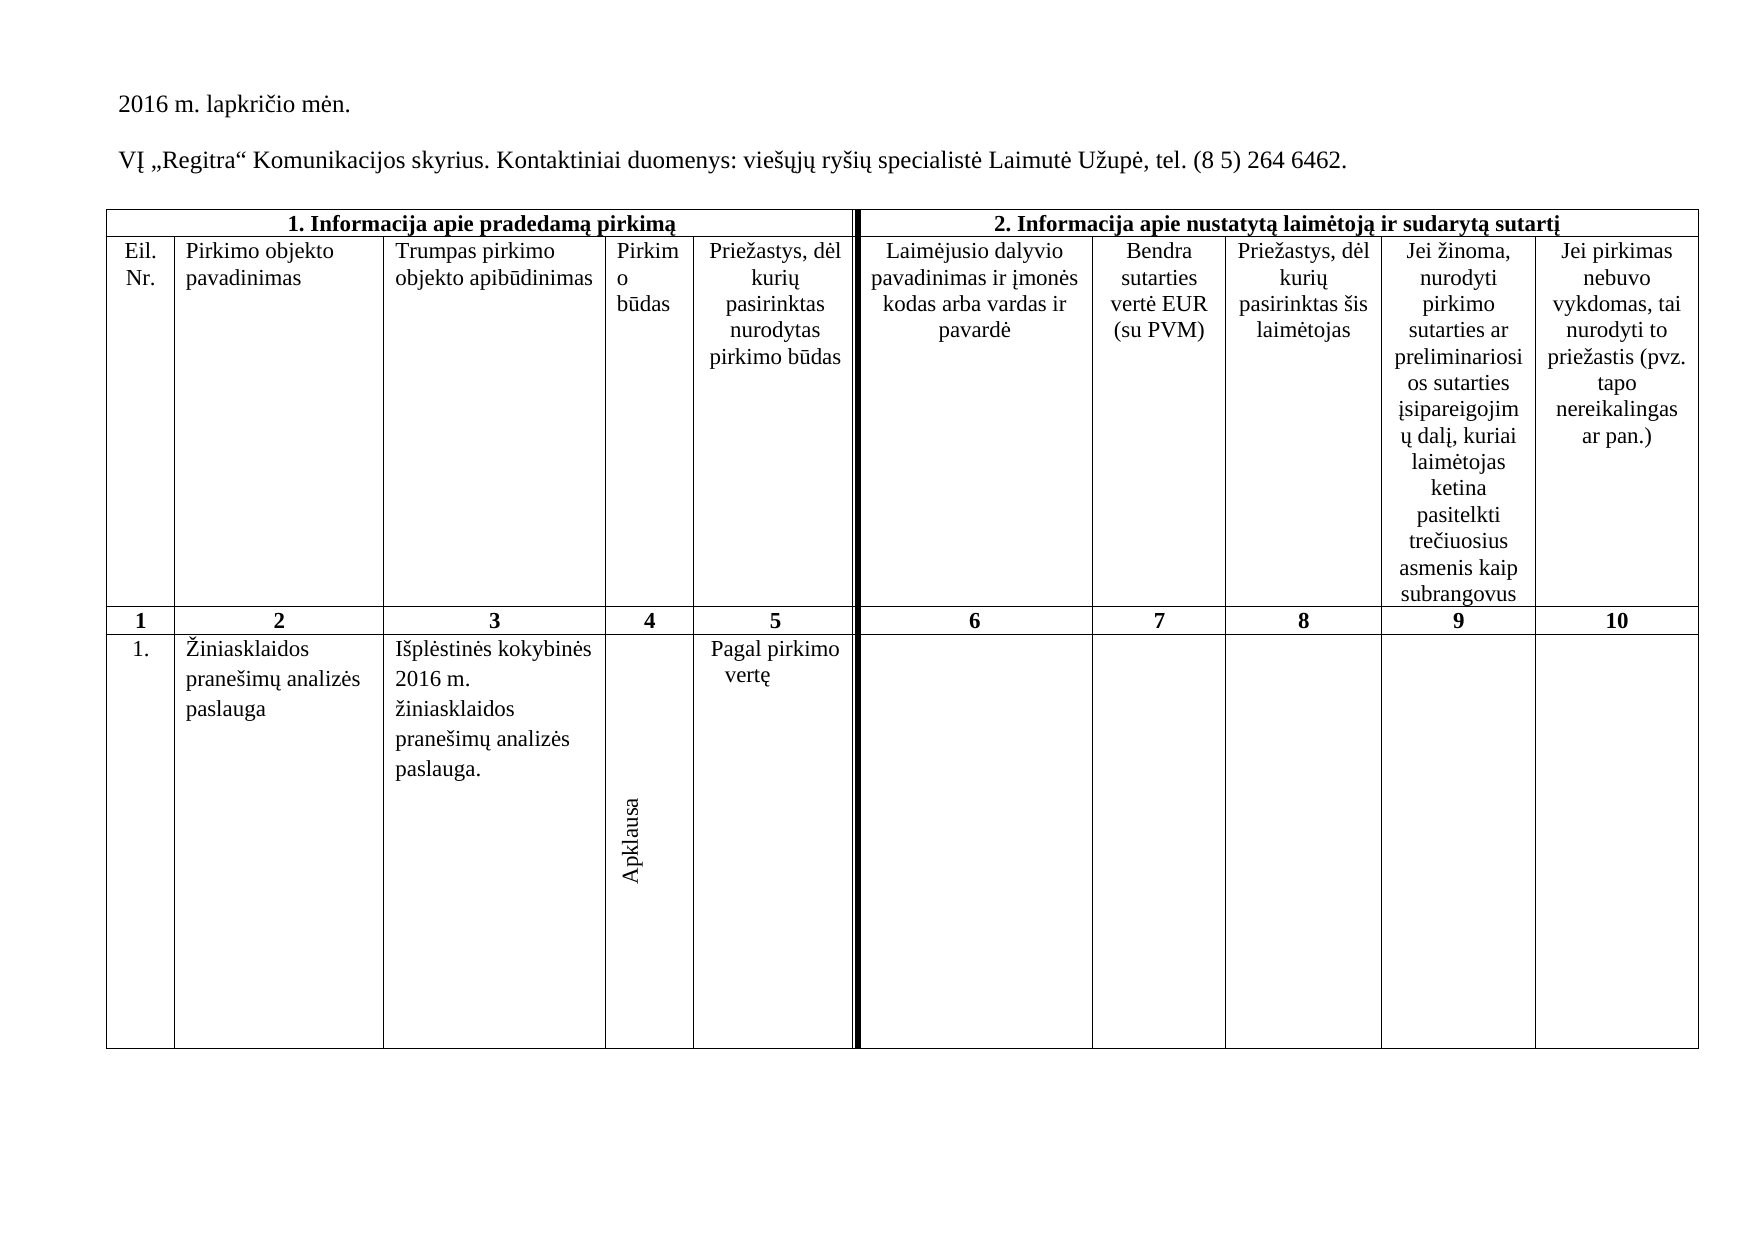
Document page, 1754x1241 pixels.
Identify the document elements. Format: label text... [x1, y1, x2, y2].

table_cell 8 [1226, 607, 1381, 634]
table_cell [1536, 635, 1698, 1048]
table_cell Bendra sutarties vertė EUR (su PVM) [1093, 237, 1225, 606]
table_cell [1382, 635, 1535, 1048]
table_cell Apklausa [606, 635, 693, 1048]
text 2016 m. lapkričio mėn. [118, 89, 1642, 117]
table_cell Žiniasklaidos pranešimų analizės paslauga [175, 635, 383, 1048]
table_cell 7 [1093, 607, 1225, 634]
table_cell 1 [107, 607, 174, 634]
table_cell Pirkimo objekto pavadinimas [175, 237, 383, 606]
table_cell 4 [606, 607, 693, 634]
table_cell Eil. Nr. [107, 237, 174, 606]
table_cell 9 [1382, 607, 1535, 634]
table_cell 1. [107, 635, 174, 1048]
table_cell 10 [1536, 607, 1698, 634]
table_cell Jei žinoma, nurodyti pirkimo sutarties ar preliminariosios sutarties įsipareigojimų dalį, kuriai laimėtojas ketina pasitelkti trečiuosius asmenis kaip subrangovus [1382, 237, 1535, 606]
table_cell Trumpas pirkimo objekto apibūdinimas [384, 237, 605, 606]
table_cell Pagal pirkimo vertę [694, 635, 852, 1048]
table_cell Pirkimo būdas [606, 237, 693, 606]
table_cell 5 [694, 607, 852, 634]
table_cell 3 [384, 607, 605, 634]
table_cell Išplėstinės kokybinės 2016 m. žiniasklaidos pranešimų analizės paslauga. [384, 635, 605, 1048]
table_cell [1226, 635, 1381, 1048]
table_header 2. Informacija apie nustatytą laimėtoją ir sudarytą sutartį [861, 210, 1698, 236]
text VĮ „Regitra“ Komunikacijos skyrius. Kontaktiniai duomenys: viešųjų ryšių specialistė Laimutė Užupė, tel. (8 5) 264 6462. [118, 145, 1642, 174]
table_cell 2 [175, 607, 383, 634]
table_cell Priežastys, dėl kurių pasirinktas nurodytas pirkimo būdas [694, 237, 852, 606]
table_header 1. Informacija apie pradedamą pirkimą [107, 210, 852, 236]
table_cell Laimėjusio dalyvio pavadinimas ir įmonės kodas arba vardas ir pavardė [861, 237, 1092, 606]
table_cell [1093, 635, 1225, 1048]
table_cell 6 [861, 607, 1092, 634]
table_cell Jei pirkimas nebuvo vykdomas, tai nurodyti to priežastis (pvz. tapo nereikalingas ar pan.) [1536, 237, 1698, 606]
table_cell Priežastys, dėl kurių pasirinktas šis laimėtojas [1226, 237, 1381, 606]
table_cell [861, 635, 1092, 1048]
